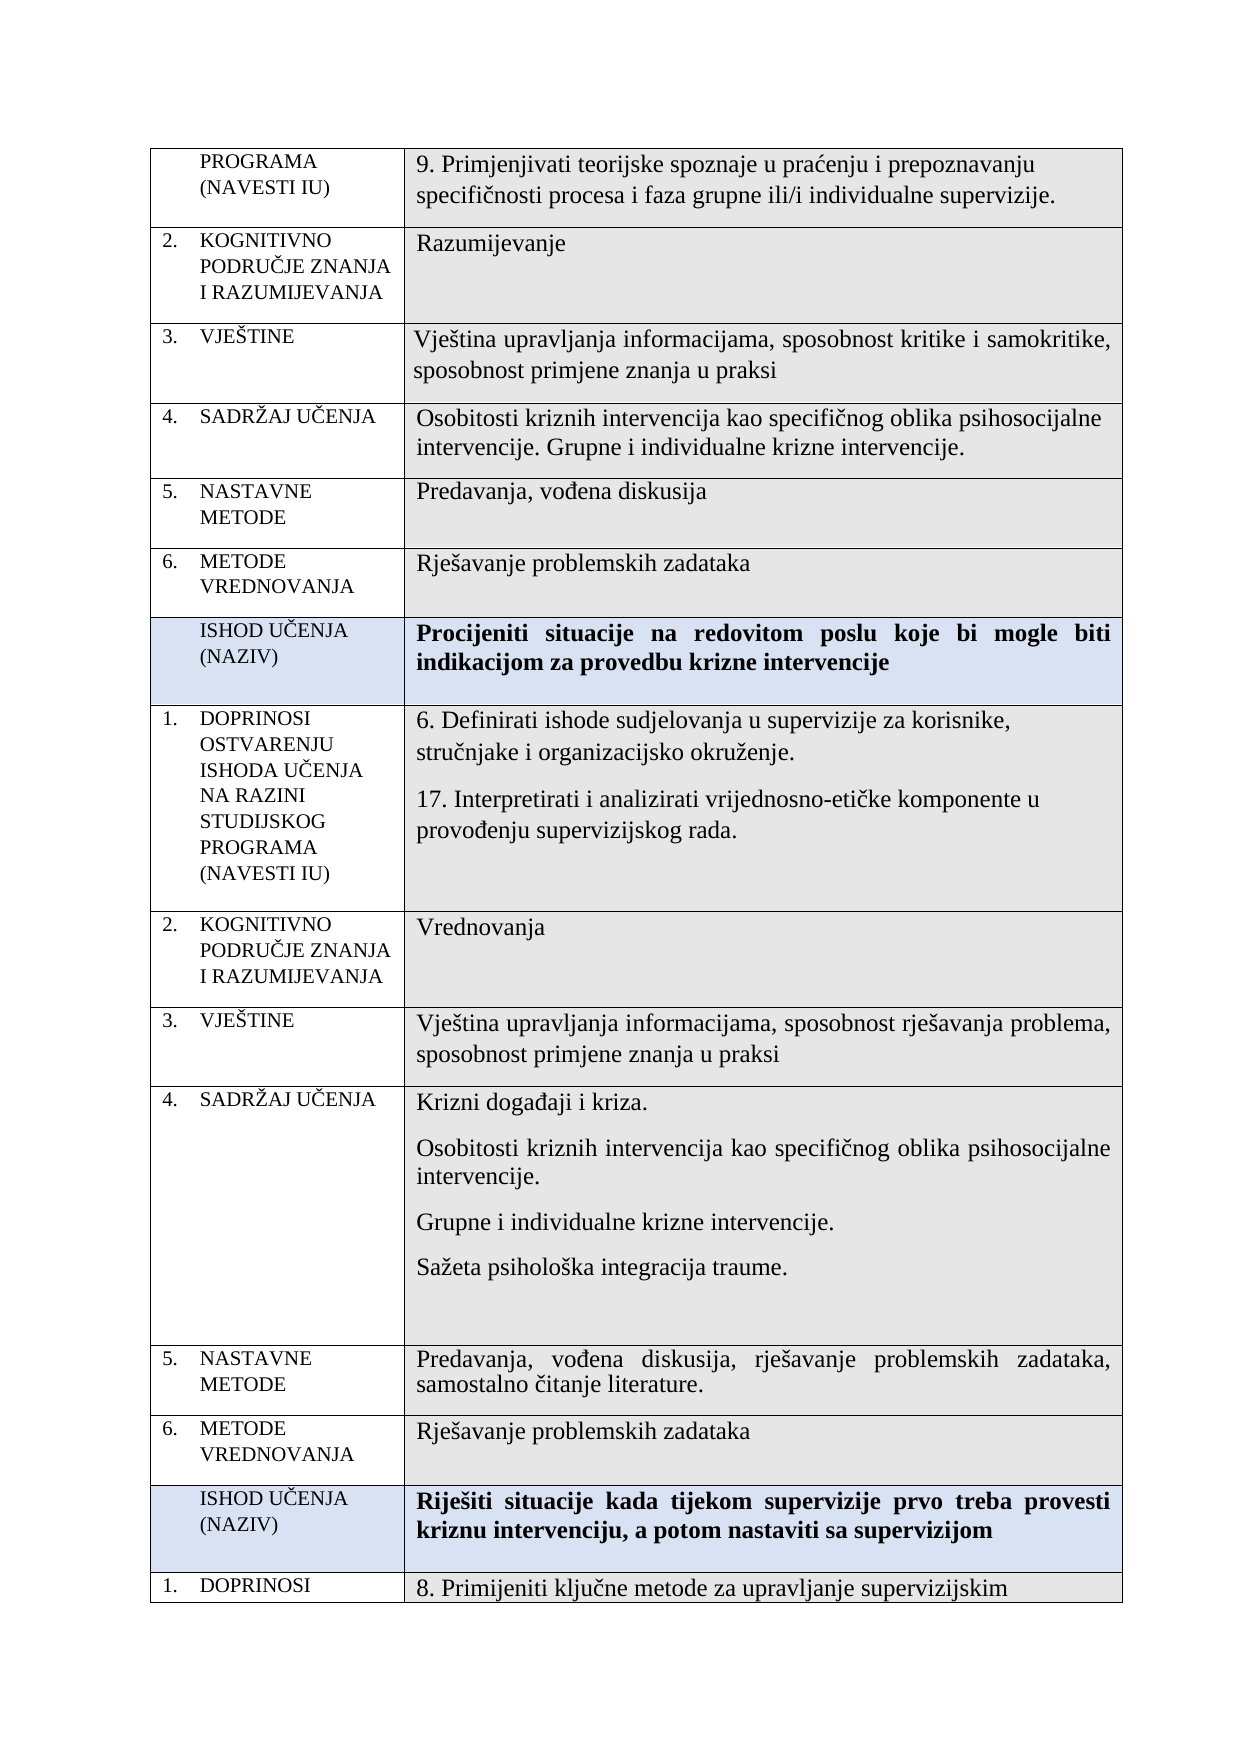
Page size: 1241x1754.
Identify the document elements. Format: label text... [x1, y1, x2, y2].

table_cell Rješavanje problemskih zadataka [405, 549, 1122, 617]
table_cell ISHOD UČENJA (NAZIV) [151, 1486, 404, 1572]
table_cell Predavanja, vođena diskusija, rješavanje problemskih zadataka, samostalno čitanje literature. [405, 1346, 1122, 1415]
table_cell SADRŽAJ UČENJA [151, 1087, 404, 1345]
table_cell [405, 1573, 1122, 1602]
table_cell 6. Definirati ishode sudjelovanja u supervizije za korisnike, stručnjake i organizacijsko okruženje. 17. Interpretirati i analizirati vrijednosno-etičke komponente u provođenju supervizijskog rada. [405, 706, 1122, 911]
table_cell Vještina upravljanja informacijama, sposobnost kritike i samokritike, sposobnost primjene znanja u praksi [405, 324, 1122, 402]
table_cell DOPRINOSI OSTVARENJU ISHODA UČENJA NA RAZINI STUDIJSKOG PROGRAMA (NAVESTI IU) [151, 706, 404, 911]
table_cell METODE VREDNOVANJA [151, 549, 404, 617]
table_cell Vrednovanja [405, 912, 1122, 1007]
table_cell Predavanja, vođena diskusija [405, 479, 1122, 547]
table_cell Krizni događaji i kriza. Osobitosti kriznih intervencija kao specifičnog oblika psihosocijalne intervencije. Grupne i individualne krizne intervencije. Sažeta psihološka integracija traume. [405, 1087, 1122, 1345]
table_cell NASTAVNE METODE [151, 1346, 404, 1415]
table_cell Rješavanje problemskih zadataka [405, 1416, 1122, 1485]
table_cell NASTAVNE METODE [151, 479, 404, 547]
table_cell SADRŽAJ UČENJA [151, 404, 404, 478]
table_cell KOGNITIVNO PODRUČJE ZNANJA I RAZUMIJEVANJA [151, 228, 404, 323]
table_cell Vještina upravljanja informacijama, sposobnost rješavanja problema, sposobnost primjene znanja u praksi [405, 1008, 1122, 1086]
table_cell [151, 1573, 404, 1602]
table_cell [405, 149, 1122, 227]
table_cell Osobitosti kriznih intervencija kao specifičnog oblika psihosocijalne intervencije. Grupne i individualne krizne intervencije. [405, 404, 1122, 478]
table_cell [151, 149, 404, 227]
table_cell Procijeniti situacije na redovitom poslu koje bi mogle biti indikacijom za provedbu krizne intervencije [405, 618, 1122, 704]
table_cell Riješiti situacije kada tijekom supervizije prvo treba provesti kriznu intervenciju, a potom nastaviti sa supervizijom [405, 1486, 1122, 1572]
table_cell METODE VREDNOVANJA [151, 1416, 404, 1485]
table_cell Razumijevanje [405, 228, 1122, 323]
table_cell ISHOD UČENJA (NAZIV) [151, 618, 404, 704]
table_cell VJEŠTINE [151, 1008, 404, 1086]
table_cell VJEŠTINE [151, 324, 404, 402]
table_cell KOGNITIVNO PODRUČJE ZNANJA I RAZUMIJEVANJA [151, 912, 404, 1007]
